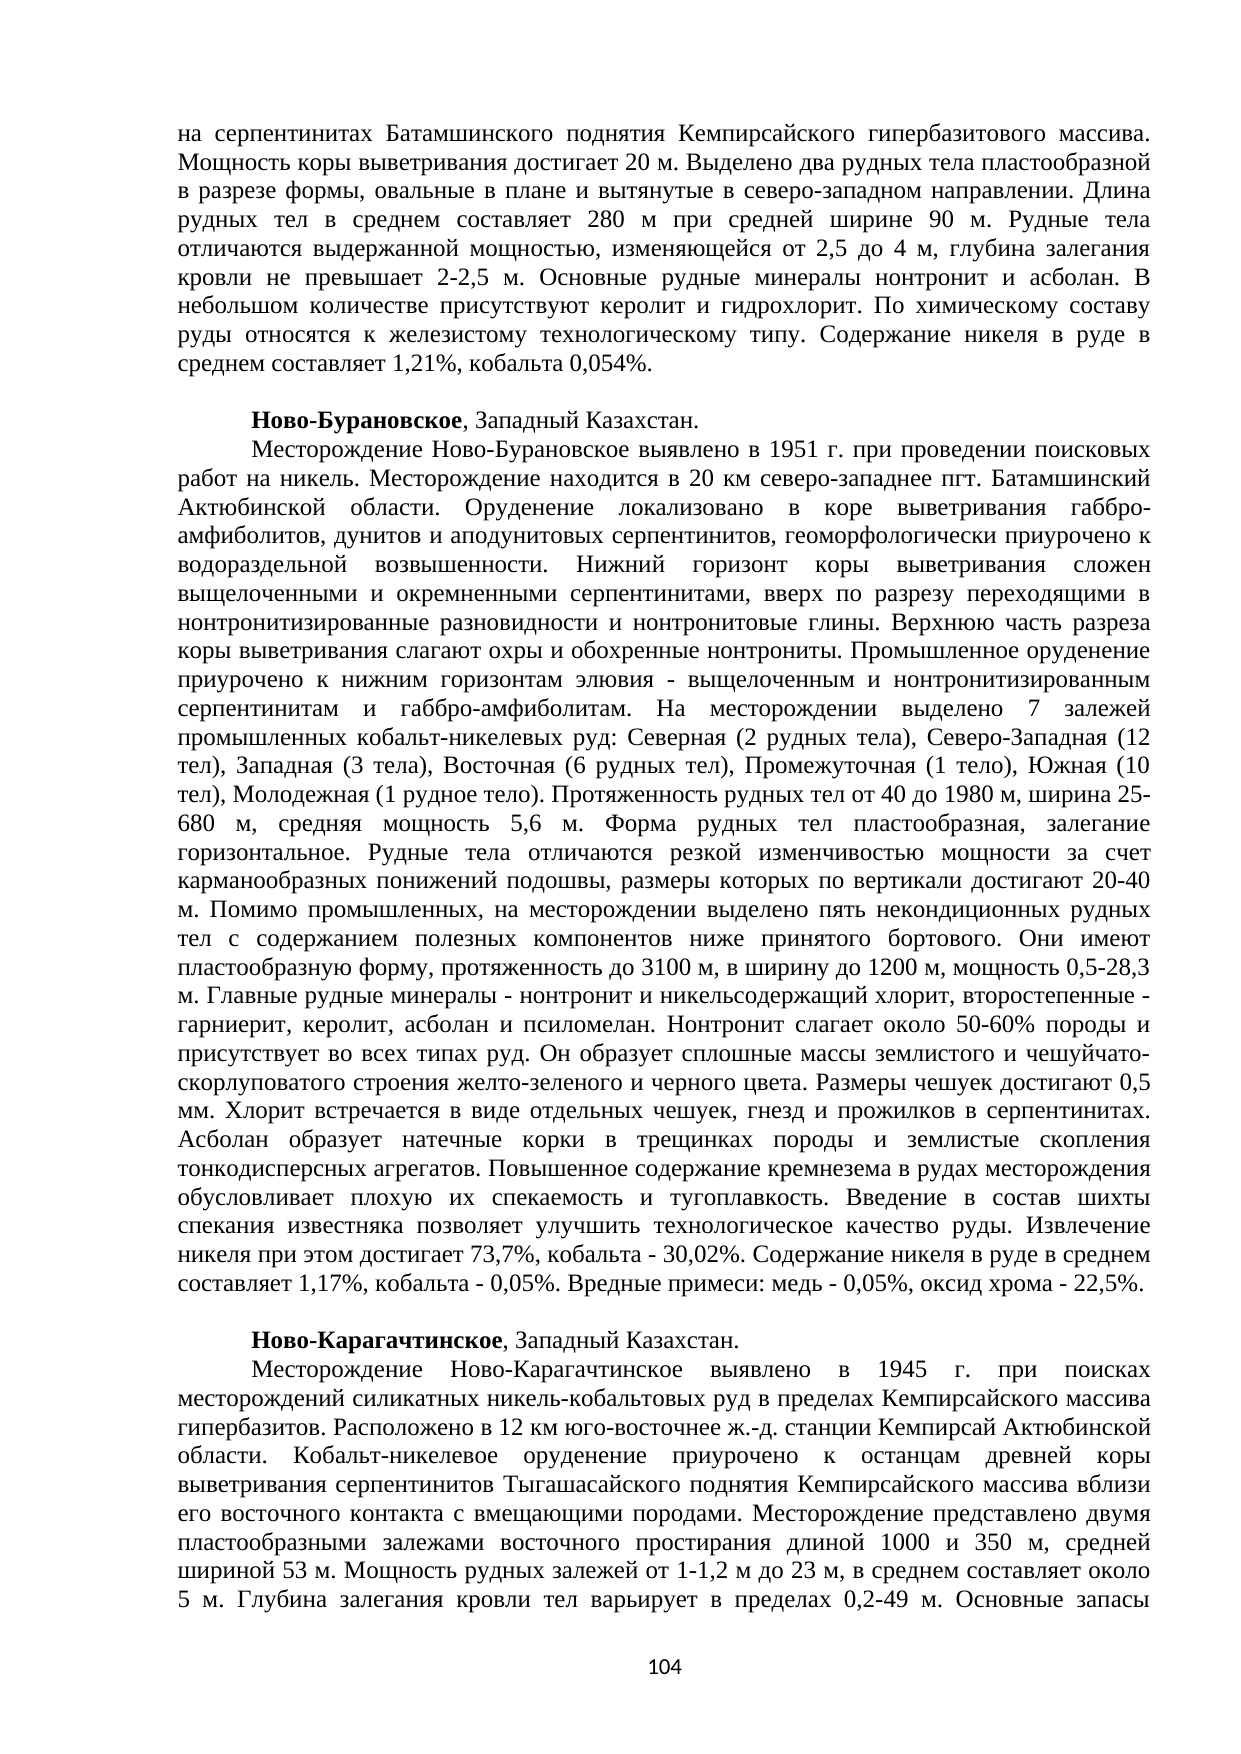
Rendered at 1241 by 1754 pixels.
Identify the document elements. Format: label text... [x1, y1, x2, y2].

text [177, 1354, 1152, 1613]
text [177, 118, 1152, 377]
text Месторождение Ново-Бурановское выявлено в 1951 г. при проведении поисковых работ на никель. Месторождение находится в 20 км северо-западнее пгт. Батамшинский Актюбинской области. Оруденение локализовано в коре выветривания габбро-амфиболитов, дунитов и аподунитовых серпентинитов, геоморфологически приурочено к водораздельной возвышенности. Нижний горизонт коры выветривания сложен выщелоченными и окремненными серпентинитами, вверх по разрезу переходящими в нонтронитизированные разновидности и нонтронитовые глины. Верхнюю часть разреза коры выветривания слагают охры и обохренные нонтрониты. Промышленное оруденение приурочено к нижним горизонтам элювия - выщелоченным и нонтронитизированным серпентинитам и габбро-амфиболитам. На месторождении выделено 7 залежей промышленных кобальт-никелевых руд: Северная (2 рудных тела), Северо-Западная (12 тел), Западная (3 тела), Восточная (6 рудных тел), Промежуточная (1 тело), Южная (10 тел), Молодежная (1 рудное тело). Протяженность рудных тел от 40 до 1980 м, ширина 25-680 м, средняя мощность 5,6 м. Форма рудных тел пластообразная, залегание горизонтальное. Рудные тела отличаются резкой изменчивостью мощности за счет карманообразных понижений подошвы, размеры которых по вертикали достигают 20-40 м. Помимо промышленных, на месторождении выделено пять некондиционных рудных тел с содержанием полезных компонентов ниже принятого бортового. Они имеют пластообразную форму, протяженность до 3100 м, в ширину до 1200 м, мощность 0,5-28,3 м. Главные рудные минералы - нонтронит и никельсодержащий хлорит, второстепенные - гарниерит, керолит, асболан и псиломелан. Нонтронит слагает около 50-60% породы и присутствует во всех типах руд. Он образует сплошные массы землистого и чешуйчато-скорлуповатого строения желто-зеленого и черного цвета. Размеры чешуек достигают 0,5 мм. Хлорит встречается в виде отдельных чешуек, гнезд и прожилков в серпентинитах. Асболан образует натечные корки в трещинках породы и землистые скопления тонкодисперсных агрегатов. Повышенное содержание кремнезема в рудах месторождения обусловливает плохую их спекаемость и тугоплавкость. Введение в состав шихты спекания известняка позволяет улучшить технологическое качество руды. Извлечение никеля при этом достигает 73,7%, кобальта - 30,02%. Содержание никеля в руде в среднем составляет 1,17%, кобальта - 0,05%. Вредные примеси: медь - 0,05%, оксид хрома - 22,5%. [177, 434, 1152, 1297]
text Ново-Карагачтинское, Западный Казахстан. [177, 1326, 1152, 1354]
text Ново-Бурановское, Западный Казахстан. [177, 406, 1152, 434]
